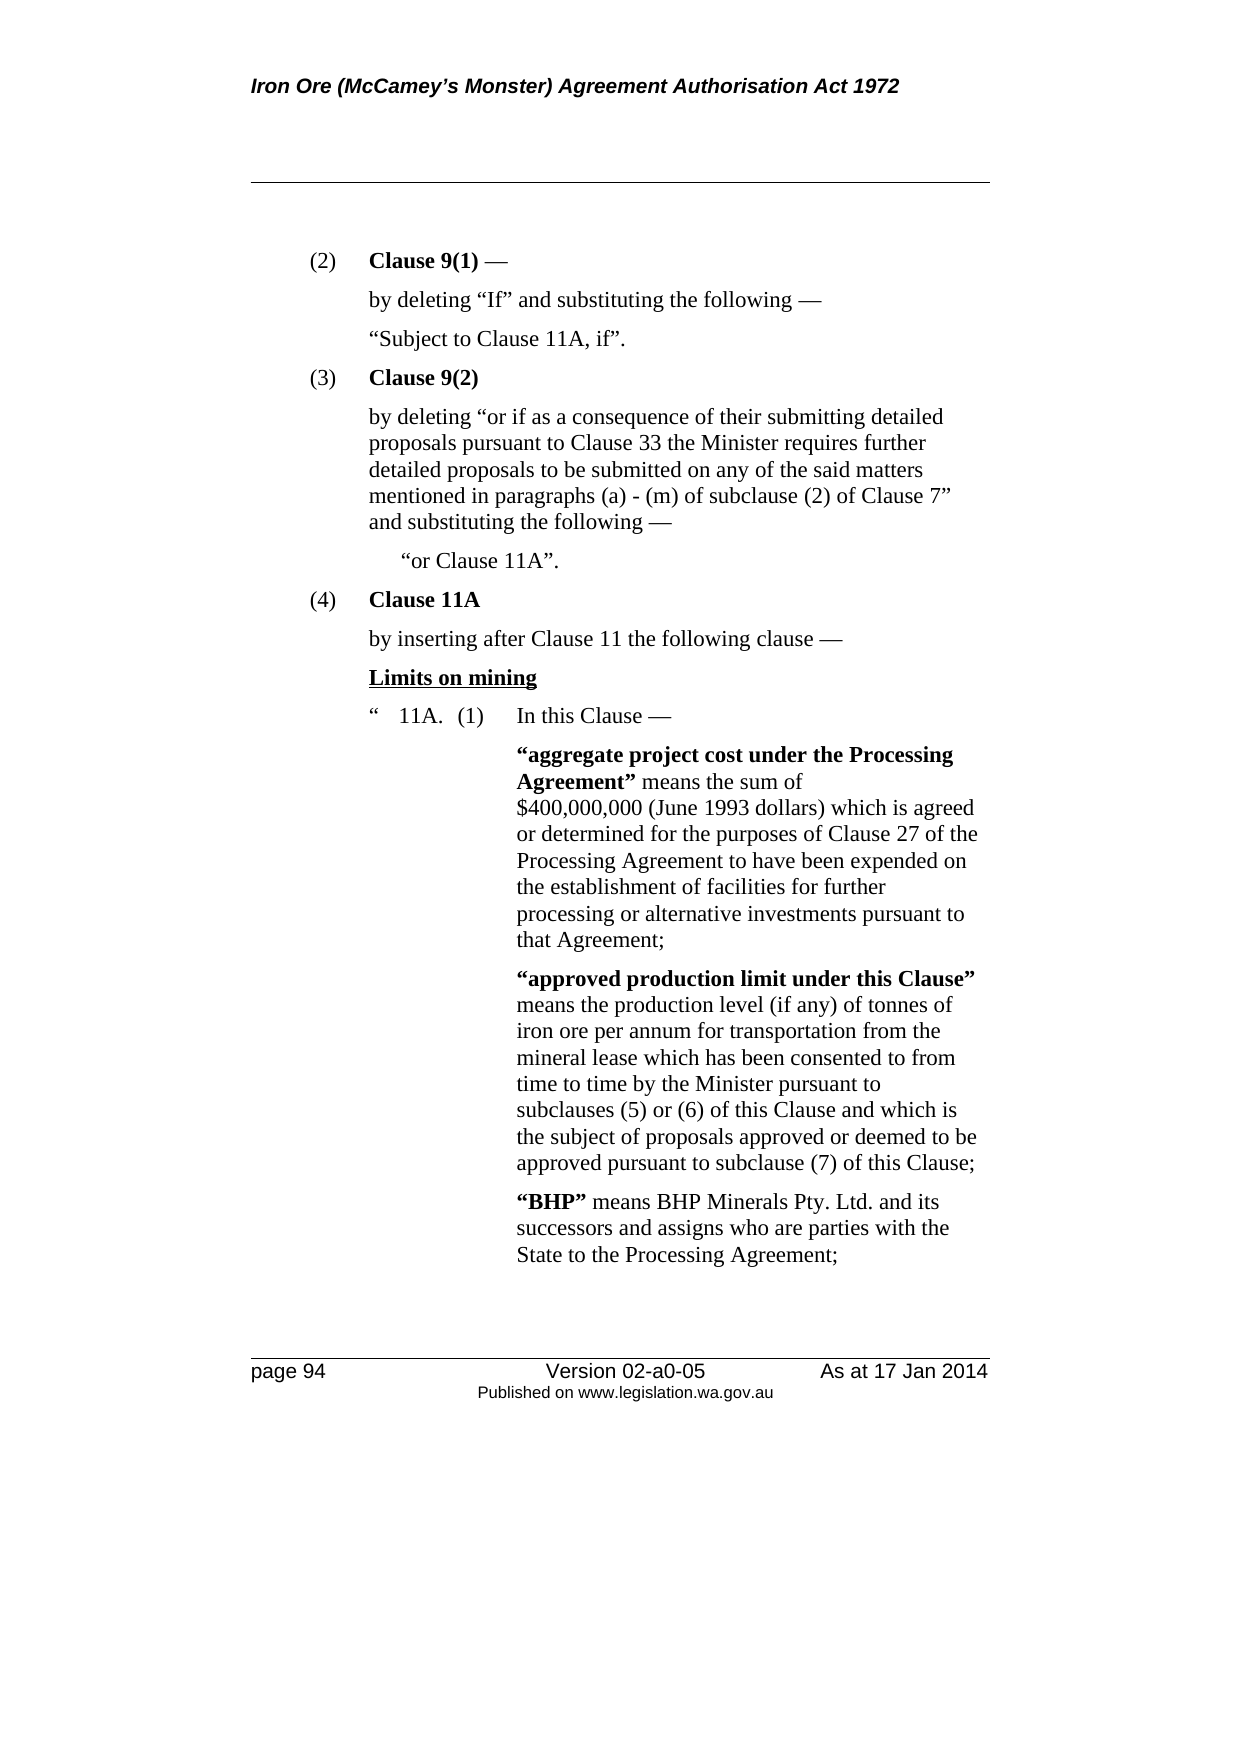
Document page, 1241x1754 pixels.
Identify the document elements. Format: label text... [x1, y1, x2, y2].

text by inserting after Clause 11 the following clause — [251, 625, 990, 651]
text Limits on mining [251, 664, 990, 690]
text “aggregate project cost under the Processing Agreement” means the sum of $400,000,000 (June 1993 dollars) which is agreed or determined for the purposes of Clause 27 of the Processing Agreement to have been expended on the establishment of facilities for further processing or alternative investments pursuant to that Agreement; [251, 741, 990, 952]
text “or Clause 11A”. [251, 547, 990, 573]
text by deleting “or if as a consequence of their submitting detailed proposals pursuant to Clause 33 the Minister requires further detailed proposals to be submitted on any of the said matters mentioned in paragraphs (a) - (m) of subclause (2) of Clause 7” and substituting the following — [251, 403, 990, 535]
text “ 11A. (1) In this Clause — [251, 703, 990, 729]
text “BHP” means BHP Minerals Pty. Ltd. and its successors and assigns who are parties with the State to the Processing Agreement; [251, 1188, 990, 1267]
text “Subject to Clause 11A, if”. [251, 325, 990, 352]
text (2) Clause 9(1) — [251, 247, 990, 274]
text (4) Clause 11A [251, 586, 990, 612]
text by deleting “If” and substituting the following — [251, 286, 990, 313]
text “approved production limit under this Clause” means the production level (if any) of tonnes of iron ore per annum for transportation from the mineral lease which has been consented to from time to time by the Minister pursuant to subclauses (5) or (6) of this Clause and which is the subject of proposals approved or deemed to be approved pursuant to subclause (7) of this Clause; [251, 965, 990, 1176]
text (3) Clause 9(2) [251, 364, 990, 390]
